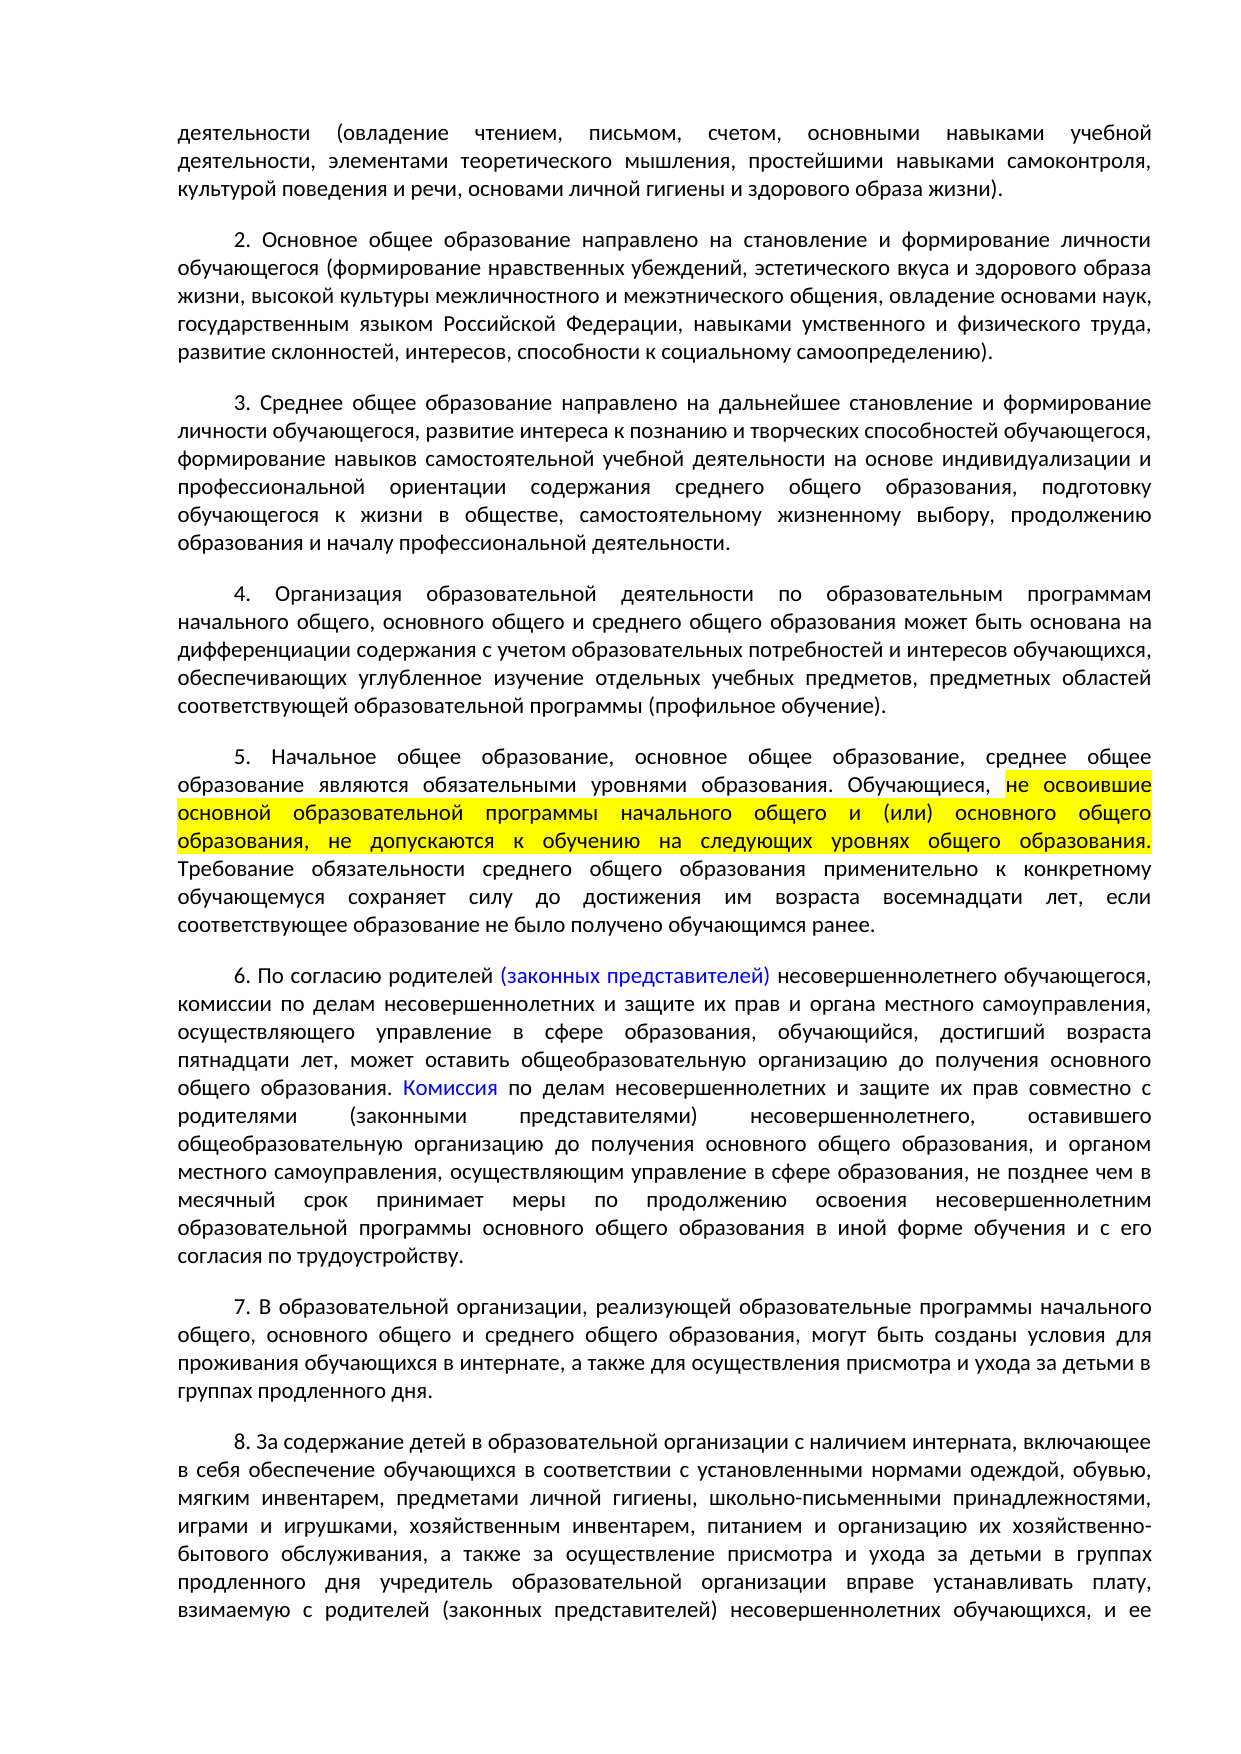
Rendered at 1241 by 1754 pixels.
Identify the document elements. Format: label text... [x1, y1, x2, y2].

text 4. Организация образовательной деятельности по образовательным программам начального общего, основного общего и среднего общего образования может быть основана на дифференциации содержания с учетом образовательных потребностей и интересов обучающихся, обеспечивающих углубленное изучение отдельных учебных предметов, предметных областей соответствующей образовательной программы (профильное обучение). [177, 579, 1152, 719]
text 7. В образовательной организации, реализующей образовательные программы начального общего, основного общего и среднего общего образования, могут быть созданы условия для проживания обучающихся в интернате, а также для осуществления присмотра и ухода за детьми в группах продленного дня. [177, 1292, 1152, 1404]
text 3. Среднее общее образование направлено на дальнейшее становление и формирование личности обучающегося, развитие интереса к познанию и творческих способностей обучающегося, формирование навыков самостоятельной учебной деятельности на основе индивидуализации и профессиональной ориентации содержания среднего общего образования, подготовку обучающегося к жизни в обществе, самостоятельному жизненному выбору, продолжению образования и началу профессиональной деятельности. [177, 388, 1152, 556]
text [177, 1427, 1152, 1623]
text 6. По согласию родителей (законных представителей) несовершеннолетнего обучающегося, комиссии по делам несовершеннолетних и защите их прав и органа местного самоуправления, осуществляющего управление в сфере образования, обучающийся, достигший возраста пятнадцати лет, может оставить общеобразовательную организацию до получения основного общего образования. Комиссия по делам несовершеннолетних и защите их прав совместно с родителями (законными представителями) несовершеннолетнего, оставившего общеобразовательную организацию до получения основного общего образования, и органом местного самоуправления, осуществляющим управление в сфере образования, не позднее чем в месячный срок принимает меры по продолжению освоения несовершеннолетним образовательной программы основного общего образования в иной форме обучения и с его согласия по трудоустройству. [177, 961, 1152, 1269]
text 5. Начальное общее образование, основное общее образование, среднее общее образование являются обязательными уровнями образования. Обучающиеся, не освоившие основной образовательной программы начального общего и (или) основного общего образования, не допускаются к обучению на следующих уровнях общего образования. Требование обязательности среднего общего образования применительно к конкретному обучающемуся сохраняет силу до достижения им возраста восемнадцати лет, если соответствующее образование не было получено обучающимся ранее. [177, 854, 1152, 938]
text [177, 118, 1152, 202]
text 5. Начальное общее образование, основное общее образование, среднее общее образование являются обязательными уровнями образования. Обучающиеся, не освоившие основной образовательной программы начального общего и (или) основного общего образования, не допускаются к обучению на следующих уровнях общего образования. Требование обязательности среднего общего образования применительно к конкретному обучающемуся сохраняет силу до достижения им возраста восемнадцати лет, если соответствующее образование не было получено обучающимся ранее. [177, 742, 1152, 798]
text 2. Основное общее образование направлено на становление и формирование личности обучающегося (формирование нравственных убеждений, эстетического вкуса и здорового образа жизни, высокой культуры межличностного и межэтнического общения, овладение основами наук, государственным языком Российской Федерации, навыками умственного и физического труда, развитие склонностей, интересов, способности к социальному самоопределению). [177, 225, 1152, 365]
